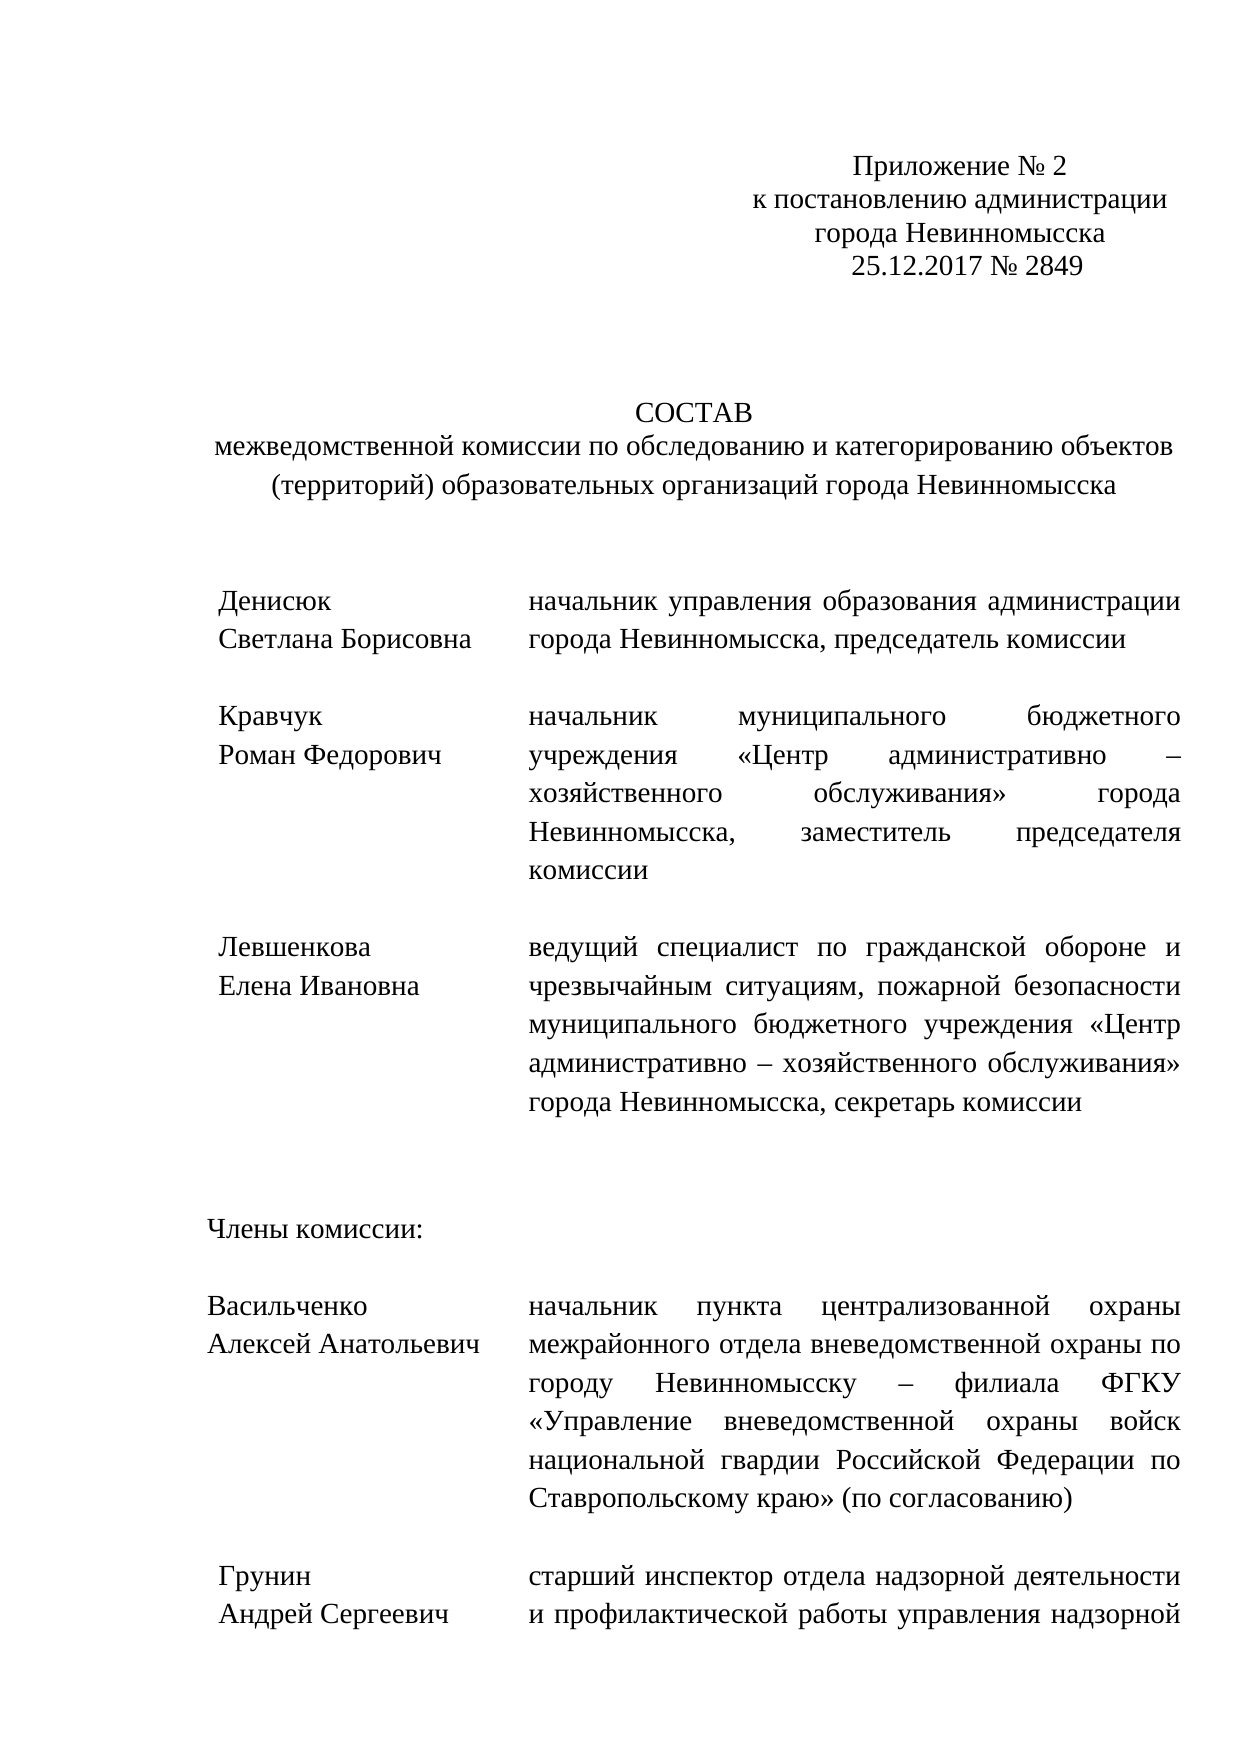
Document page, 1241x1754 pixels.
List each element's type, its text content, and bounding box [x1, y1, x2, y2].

text межведомственной комиссии по обследованию и категорированию объектов (территорий) образовательных организаций города Невинномысска [207, 428, 1181, 501]
text Члены комиссии: [207, 1211, 1181, 1244]
table_cell Кравчук Роман Федорович [207, 698, 517, 929]
table_header начальник пункта централизованной охраны межрайонного отдела вневедомственной охраны по городу Невинномысску – филиала ФГКУ «Управление вневедомственной охраны войск национальной гвардии Российской Федерации по Ставропольскому краю» (по согласованию) [517, 1288, 1192, 1558]
table_header начальник управления образования администрации города Невинномысска, председатель комиссии [517, 583, 1192, 698]
title СОСТАВ [207, 395, 1181, 428]
table_cell Левшенкова Елена Ивановна [207, 930, 517, 1161]
title Приложение № 2 [738, 148, 1181, 181]
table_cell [207, 1558, 517, 1634]
table_header Денисюк Светлана Борисовна [207, 583, 517, 698]
table_header Васильченко Алексей Анатольевич [207, 1288, 517, 1558]
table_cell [517, 1558, 1192, 1634]
table_cell начальник муниципального бюджетного учреждения «Центр административно – хозяйственного обслуживания» города Невинномысска, заместитель председателя комиссии [517, 698, 1192, 929]
table_cell ведущий специалист по гражданской обороне и чрезвычайным ситуациям, пожарной безопасности муниципального бюджетного учреждения «Центр административно – хозяйственного обслуживания» города Невинномысска, секретарь комиссии [517, 930, 1192, 1161]
subtitle 25.12.2017 № 2849 [753, 248, 1181, 282]
title к постановлению администрации [738, 181, 1181, 215]
title города Невинномысска [738, 215, 1181, 248]
